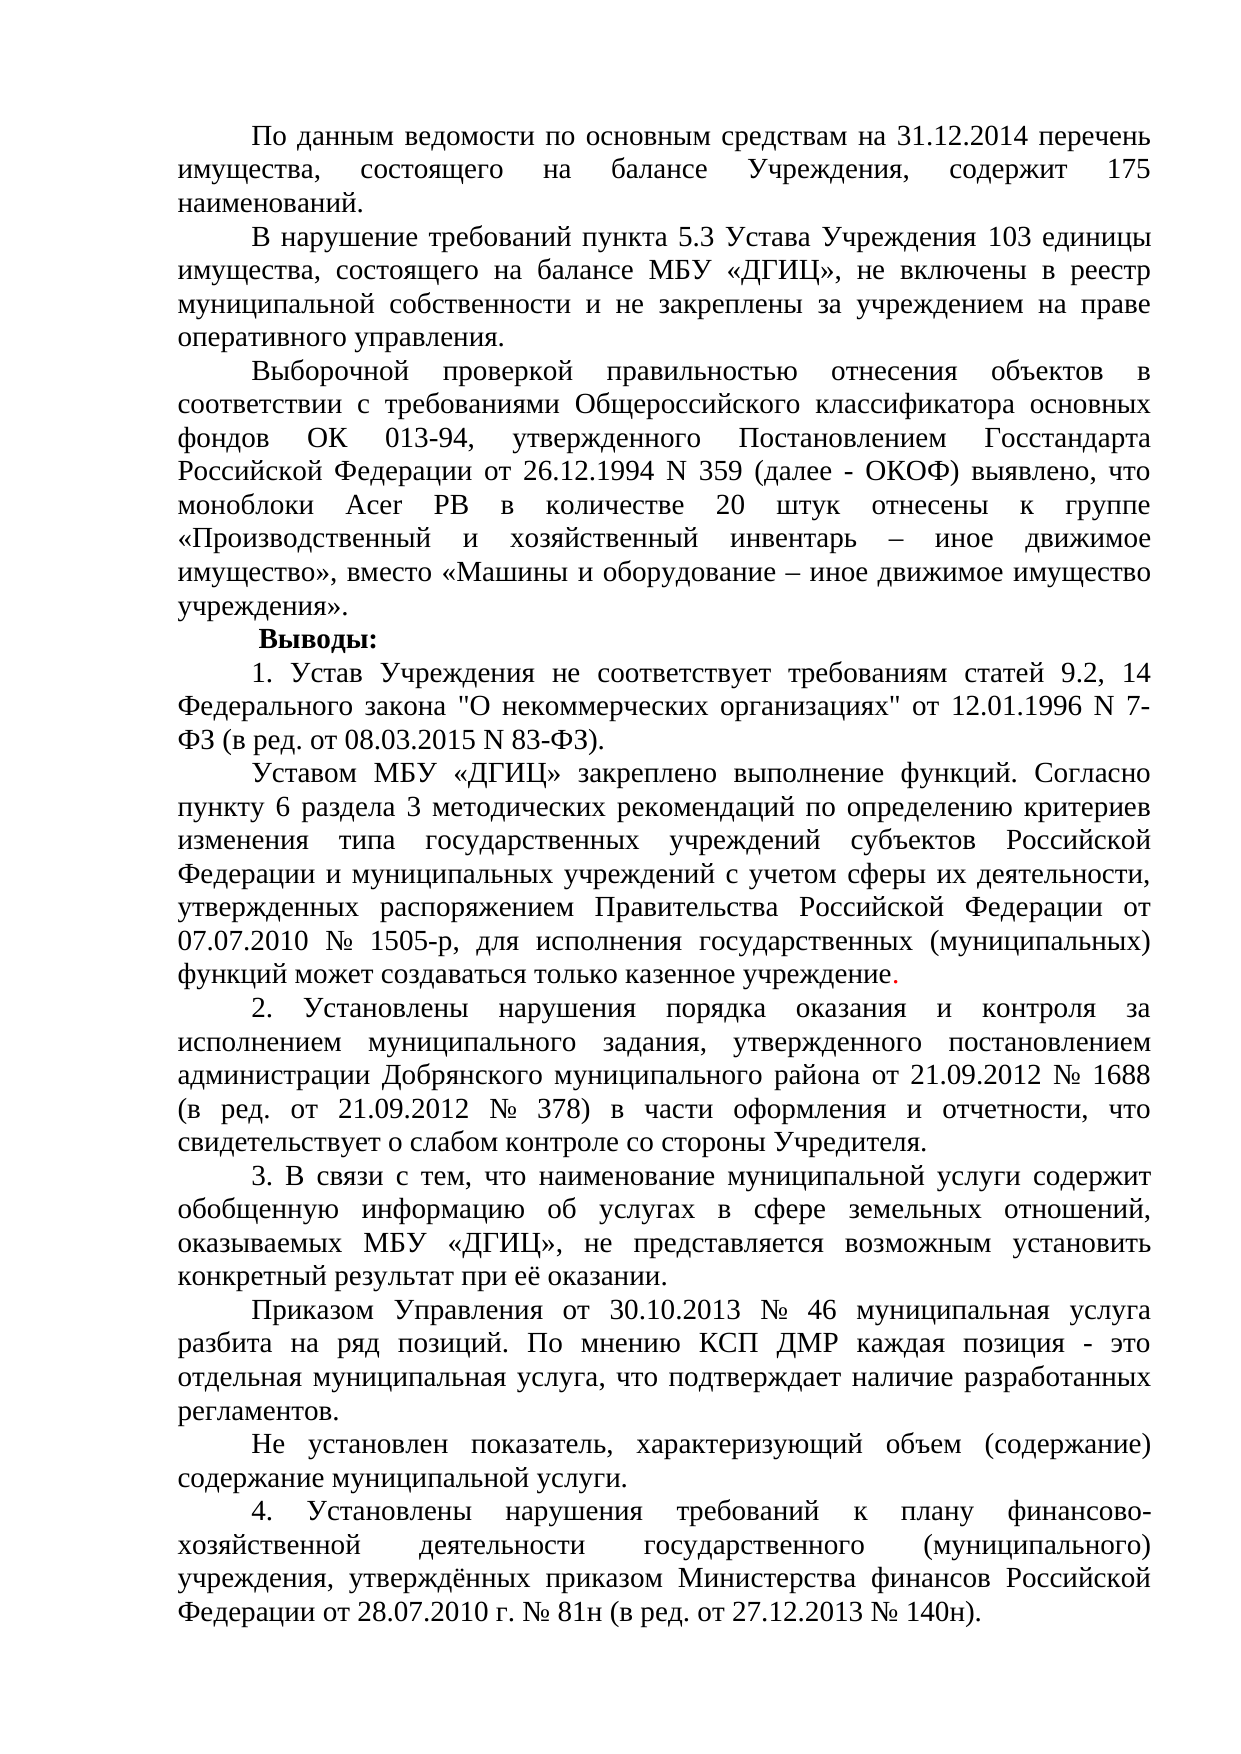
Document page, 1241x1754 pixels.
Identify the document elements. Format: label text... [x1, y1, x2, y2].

text Выводы: [177, 621, 1152, 655]
text 2. Установлены нарушения порядка оказания и контроля за исполнением муниципального задания, утвержденного постановлением администрации Добрянского муниципального района от 21.09.2012 № 1688 (в ред. от 21.09.2012 № 378) в части оформления и отчетности, что свидетельствует о слабом контроле со стороны Учредителя. [177, 990, 1152, 1158]
text 1. Устав Учреждения не соответствует требованиям статей 9.2, 14 Федерального закона "О некоммерческих организациях" от 12.01.1996 N 7-ФЗ (в ред. от 08.03.2015 N 83-ФЗ). [177, 655, 1152, 755]
text Приказом Управления от 30.10.2013 № 46 муниципальная услуга разбита на ряд позиций. По мнению КСП ДМР каждая позиция - это отдельная муниципальная услуга, что подтверждает наличие разработанных регламентов. [177, 1292, 1152, 1426]
text По данным ведомости по основным средствам на 31.12.2014 перечень имущества, состоящего на балансе Учреждения, содержит 175 наименований. [177, 118, 1152, 219]
text Уставом МБУ «ДГИЦ» закреплено выполнение функций. Согласно пункту 6 раздела 3 методических рекомендаций по определению критериев изменения типа государственных учреждений субъектов Российской Федерации и муниципальных учреждений с учетом сферы их деятельности, утвержденных распоряжением Правительства Российской Федерации от 07.07.2010 № 1505-р, для исполнения государственных (муниципальных) функций может создаваться только казенное учреждение. [177, 755, 1152, 990]
text В нарушение требований пункта 5.3 Устава Учреждения 103 единицы имущества, состоящего на балансе МБУ «ДГИЦ», не включены в реестр муниципальной собственности и не закреплены за учреждением на праве оперативного управления. [177, 219, 1152, 353]
text 3. В связи с тем, что наименование муниципальной услуги содержит обобщенную информацию об услугах в сфере земельных отношений, оказываемых МБУ «ДГИЦ», не представляется возможным установить конкретный результат при её оказании. [177, 1158, 1152, 1292]
text 4. Установлены нарушения требований к плану финансово-хозяйственной деятельности государственного (муниципального) учреждения, утверждённых приказом Министерства финансов Российской Федерации от 28.07.2010 г. № 81н (в ред. от 27.12.2013 № 140н). [177, 1493, 1152, 1627]
text Выборочной проверкой правильностью отнесения объектов в соответствии с требованиями Общероссийского классификатора основных фондов ОК 013-94, утвержденного Постановлением Госстандарта Российской Федерации от 26.12.1994 N 359 (далее - ОКОФ) выявлено, что моноблоки Асеr РВ в количестве 20 штук отнесены к группе «Производственный и хозяйственный инвентарь – иное движимое имущество», вместо «Машины и оборудование – иное движимое имущество учреждения». [177, 353, 1152, 621]
text Не установлен показатель, характеризующий объем (содержание) содержание муниципальной услуги. [177, 1426, 1152, 1493]
